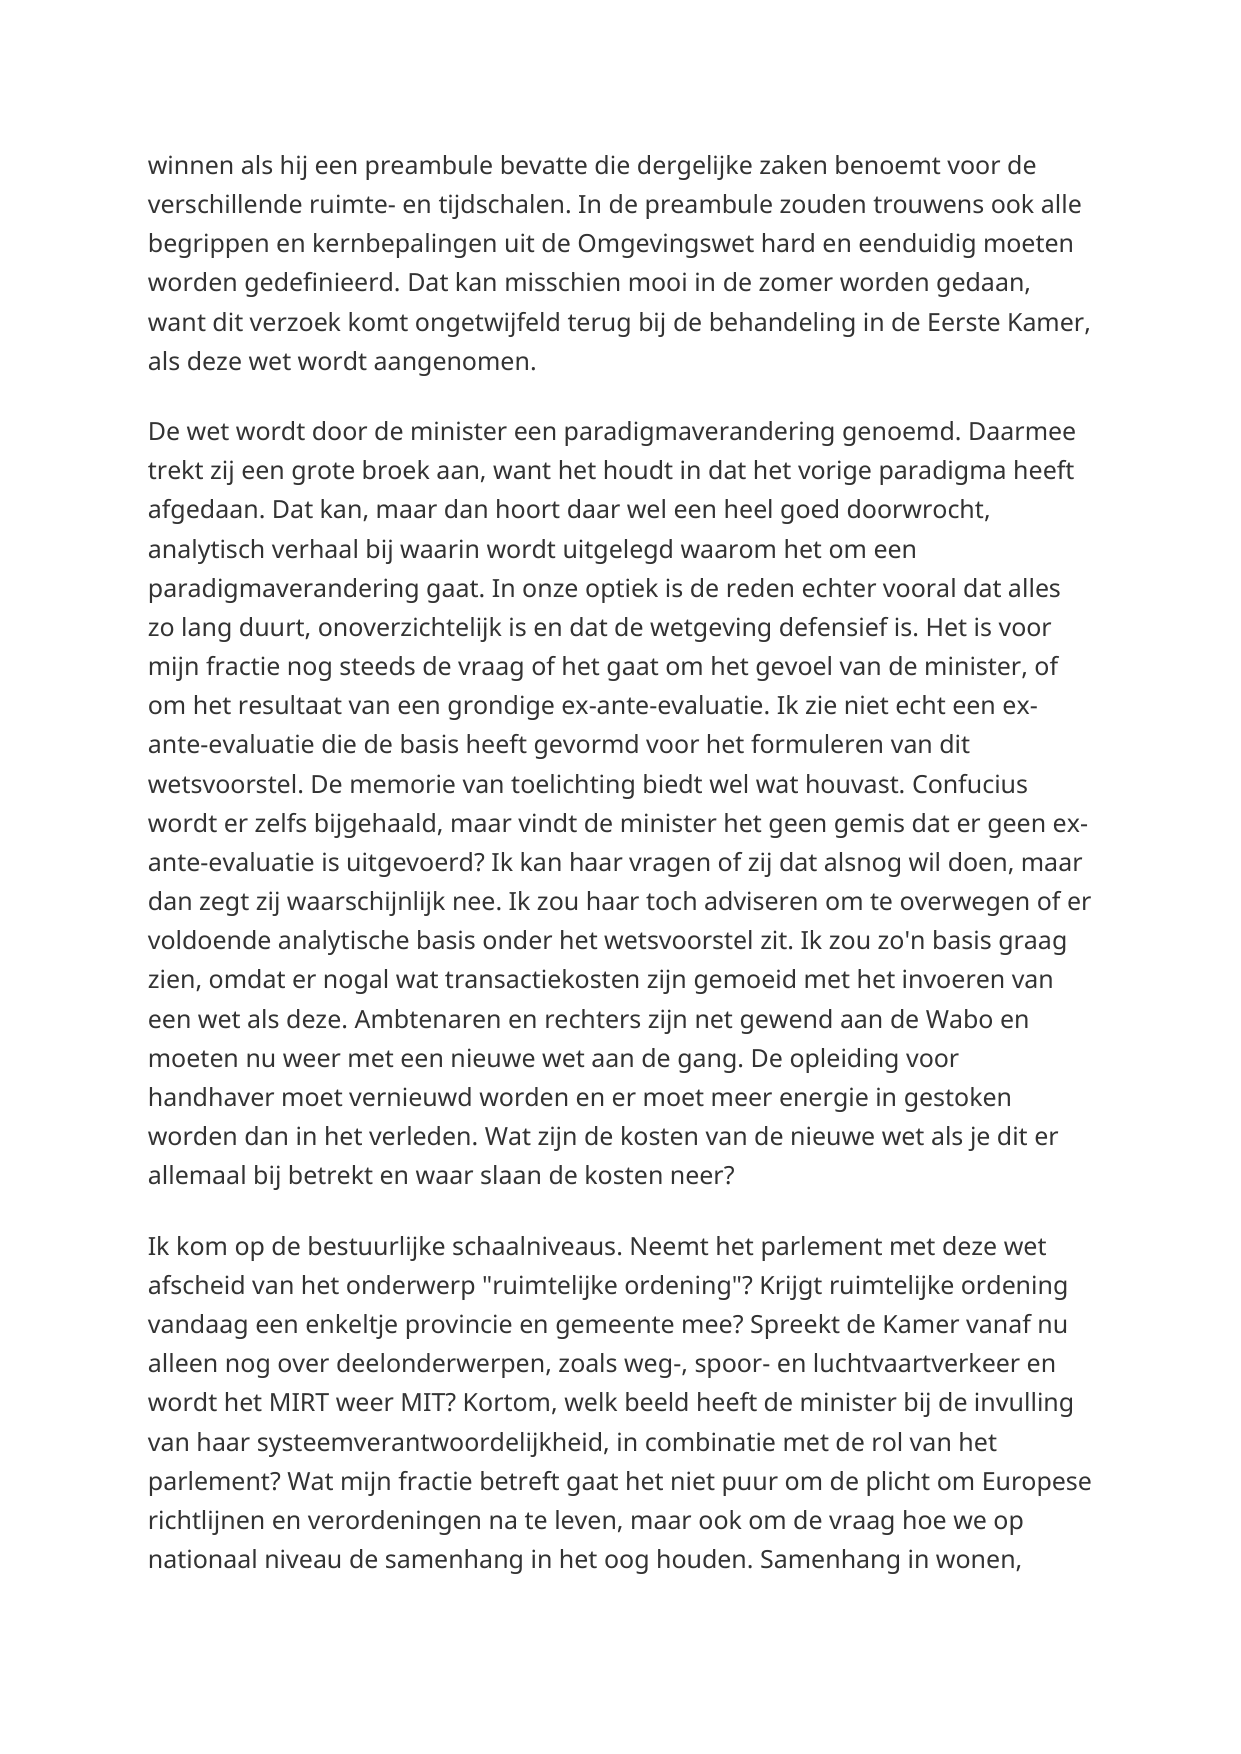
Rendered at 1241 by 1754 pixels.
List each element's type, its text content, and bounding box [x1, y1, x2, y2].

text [148, 1228, 1093, 1576]
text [148, 148, 1093, 377]
text De wet wordt door de minister een paradigmaverandering genoemd. Daarmee trekt zij een grote broek aan, want het houdt in dat het vorige paradigma heeft afgedaan. Dat kan, maar dan hoort daar wel een heel goed doorwrocht, analytisch verhaal bij waarin wordt uitgelegd waarom het om een paradigmaverandering gaat. In onze optiek is de reden echter vooral dat alles zo lang duurt, onoverzichtelijk is en dat de wetgeving defensief is. Het is voor mijn fractie nog steeds de vraag of het gaat om het gevoel van de minister, of om het resultaat van een grondige ex-ante-evaluatie. Ik zie niet echt een ex-ante-evaluatie die de basis heeft gevormd voor het formuleren van dit wetsvoorstel. De memorie van toelichting biedt wel wat houvast. Confucius wordt er zelfs bijgehaald, maar vindt de minister het geen gemis dat er geen ex-ante-evaluatie is uitgevoerd? Ik kan haar vragen of zij dat alsnog wil doen, maar dan zegt zij waarschijnlijk nee. Ik zou haar toch adviseren om te overwegen of er voldoende analytische basis onder het wetsvoorstel zit. Ik zou zo'n basis graag zien, omdat er nogal wat transactiekosten zijn gemoeid met het invoeren van een wet als deze. Ambtenaren en rechters zijn net gewend aan de Wabo en moeten nu weer met een nieuwe wet aan de gang. De opleiding voor handhaver moet vernieuwd worden en er moet meer energie in gestoken worden dan in het verleden. Wat zijn de kosten van de nieuwe wet als je dit er allemaal bij betrekt en waar slaan de kosten neer? [148, 414, 1093, 1192]
